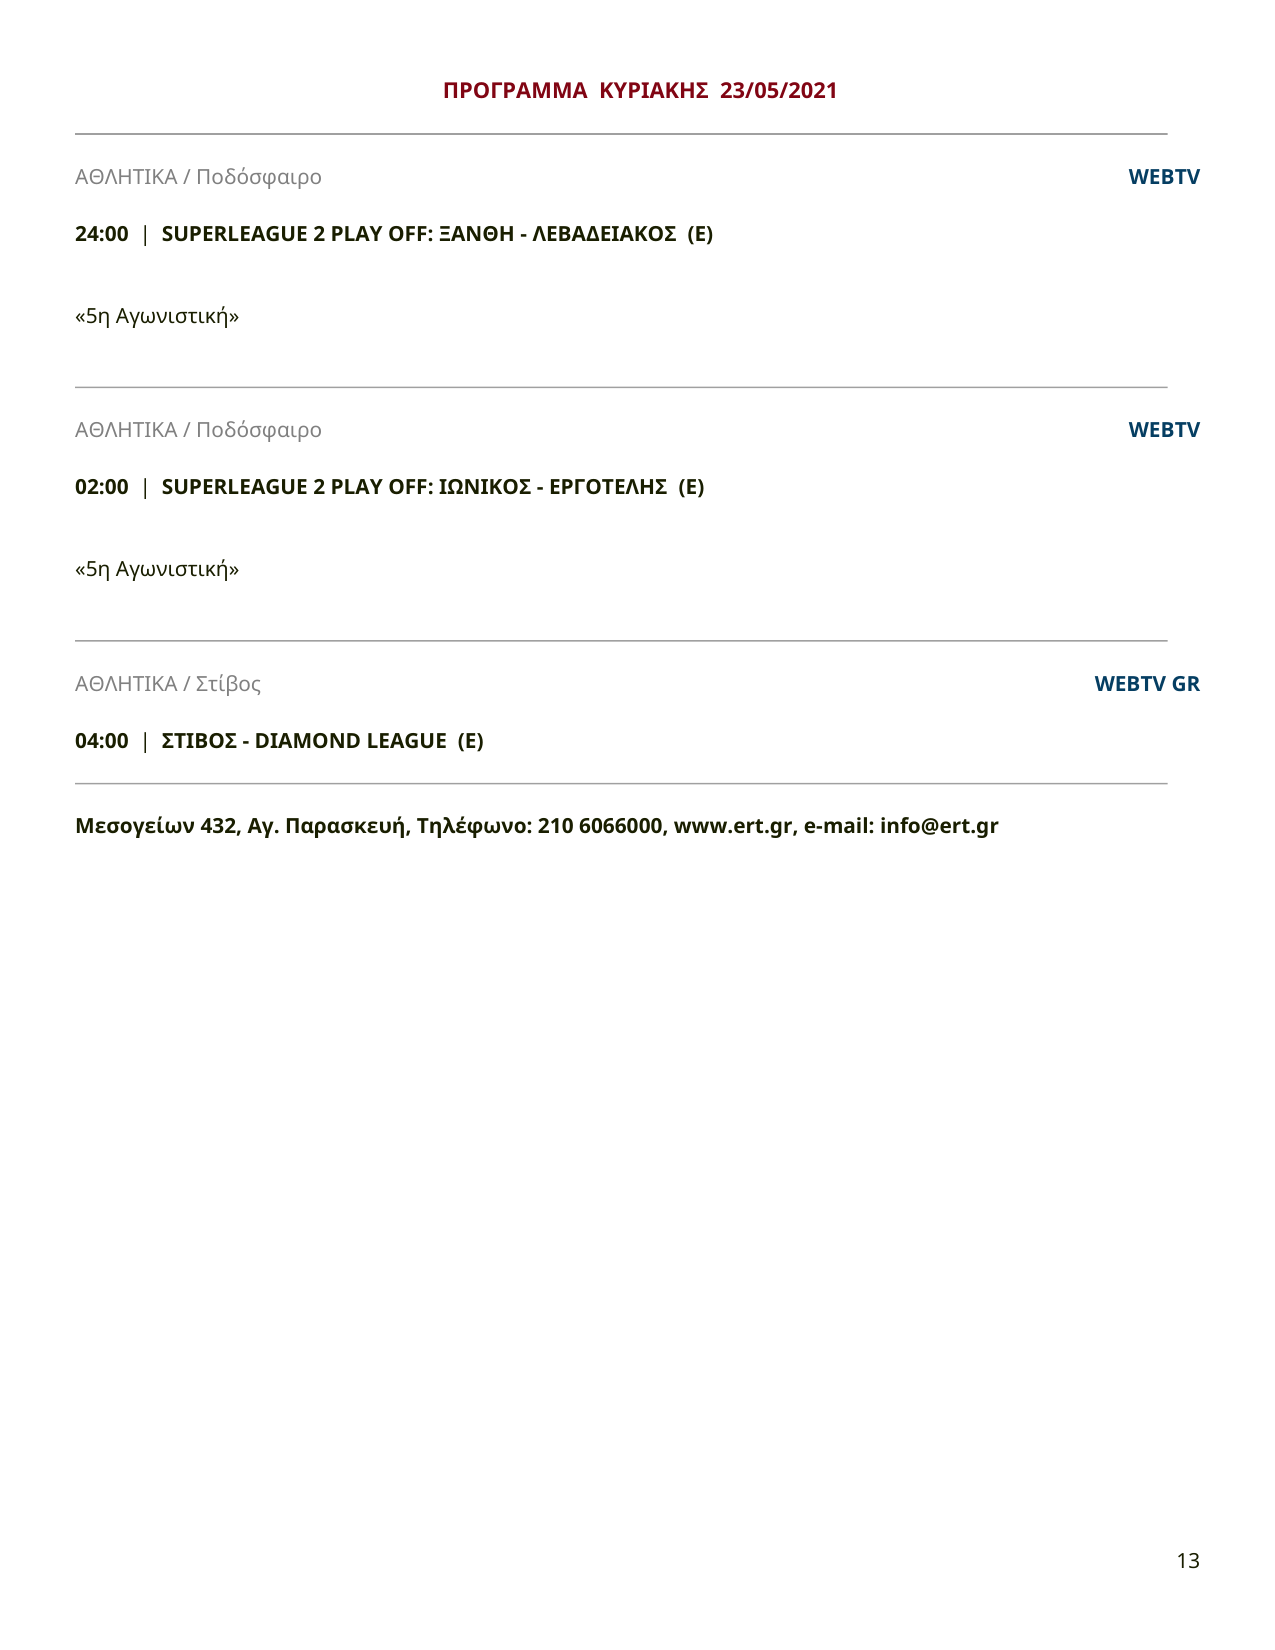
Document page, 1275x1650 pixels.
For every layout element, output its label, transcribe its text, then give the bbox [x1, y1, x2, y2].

table_header ΑΘΛΗΤΙΚΑ / Στίβος [75, 669, 637, 697]
text 02:00 | SUPERLEAGUE 2 PLAY OFF: ΙΩΝΙΚΟΣ - ΕΡΓΟΤΕΛΗΣ (E) [75, 444, 1200, 529]
table_header WEBTV [638, 415, 1200, 444]
table_header WEBTV [638, 162, 1200, 190]
table_header ΑΘΛΗΤΙΚΑ / Ποδόσφαιρο [75, 162, 637, 190]
table_header WEBTV GR [638, 669, 1200, 697]
text 04:00 | ΣΤΙΒΟΣ - DIAMOND LEAGUE (E) [75, 697, 1200, 783]
text «5η Αγωνιστική» [75, 301, 1200, 329]
text «5η Αγωνιστική» [75, 554, 1200, 583]
text ΠΡΟΓΡΑΜΜΑ ΚΥΡΙΑΚΗΣ 23/05/2021 [75, 75, 1200, 105]
table_header ΑΘΛΗΤΙΚΑ / Ποδόσφαιρο [75, 415, 637, 444]
text Mεσογείων 432, Αγ. Παρασκευή, Τηλέφωνο: 210 6066000, www.ert.gr, e-mail: info@ert.gr [75, 812, 1200, 840]
text 24:00 | SUPERLEAGUE 2 PLAY OFF: ΞΑΝΘΗ - ΛΕΒΑΔΕΙΑΚΟΣ (E) [75, 190, 1200, 276]
